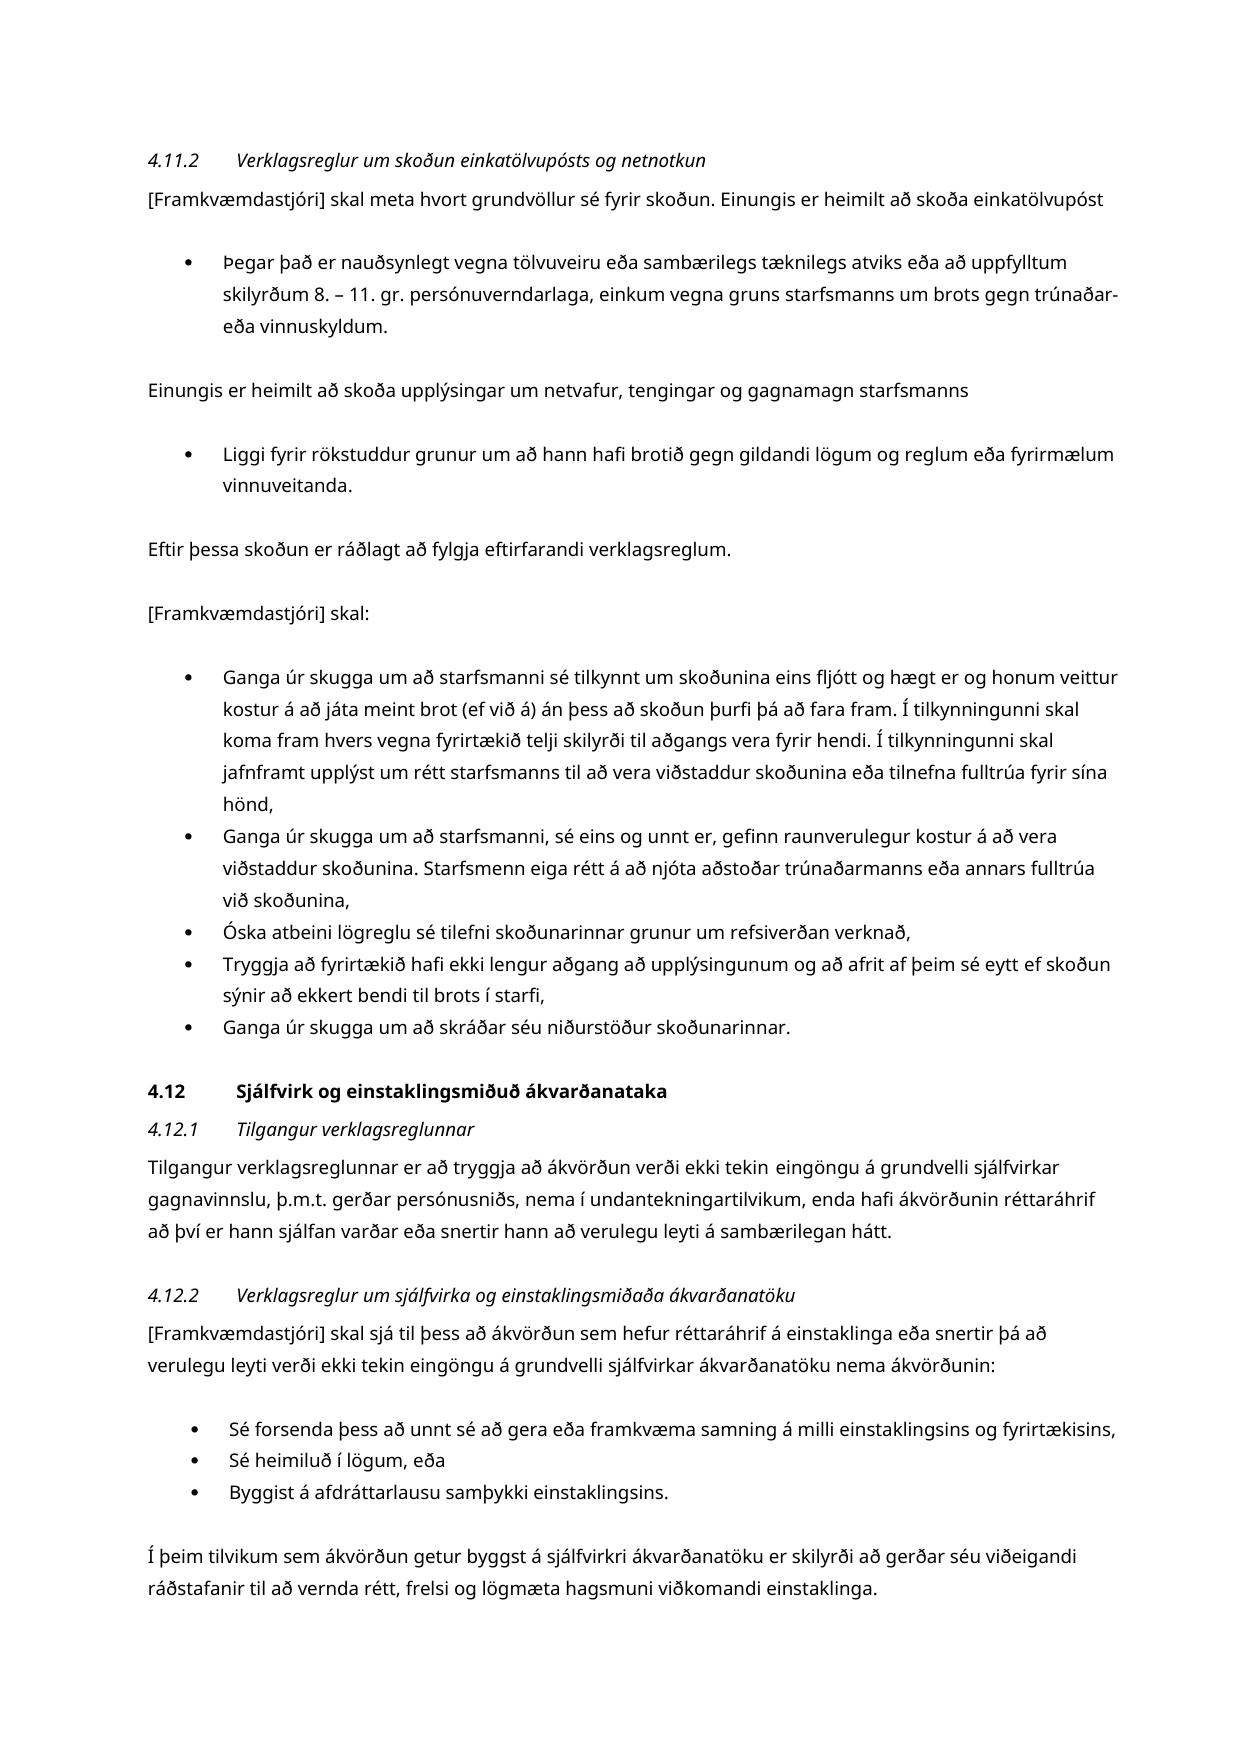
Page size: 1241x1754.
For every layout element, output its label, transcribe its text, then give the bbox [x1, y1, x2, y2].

list Tryggja að fyrirtækið hafi ekki lengur aðgang að upplýsingunum og að afrit af þeim sé eytt ef skoðun sýnir að ekkert bendi til brots í starfi, [185, 951, 1122, 1008]
list Byggist á afdráttarlausu samþykki einstaklingsins. [191, 1479, 1122, 1505]
list Liggi fyrir rökstuddur grunur um að hann hafi brotið gegn gildandi lögum og reglum eða fyrirmælum vinnuveitanda. [185, 441, 1122, 498]
text [Framkvæmdastjóri] skal meta hvort grundvöllur sé fyrir skoðun. Einungis er heimilt að skoða einkatölvupóst [148, 186, 1122, 211]
text [Framkvæmdastjóri] skal sjá til þess að ákvörðun sem hefur réttaráhrif á einstaklinga eða snertir þá að verulegu leyti verði ekki tekin eingöngu á grundvelli sjálfvirkar ákvarðanatöku nema ákvörðunin: [148, 1320, 1122, 1378]
text Tilgangur verklagsreglunnar er að tryggja að ákvörðun verði ekki tekin eingöngu á grundvelli sjálfvirkar gagnavinnslu, þ.m.t. gerðar persónusniðs, nema í undantekningartilvikum, enda hafi ákvörðunin réttaráhrif að því er hann sjálfan varðar eða snertir hann að verulegu leyti á sambærilegan hátt. [148, 1154, 1122, 1244]
text Einungis er heimilt að skoða upplýsingar um netvafur, tengingar og gagnamagn starfsmanns [148, 377, 1122, 403]
list Ganga úr skugga um að starfsmanni sé tilkynnt um skoðunina eins fljótt og hægt er og honum veittur kostur á að játa meint brot (ef við á) án þess að skoðun þurfi þá að fara fram. Í tilkynningunni skal koma fram hvers vegna fyrirtækið telji skilyrði til aðgangs vera fyrir hendi. Í tilkynningunni skal jafnframt upplýst um rétt starfsmanns til að vera viðstaddur skoðunina eða tilnefna fulltrúa fyrir sína hönd, [185, 664, 1122, 817]
text Eftir þessa skoðun er ráðlagt að fylgja eftirfarandi verklagsreglum. [148, 536, 1122, 562]
list Sé heimiluð í lögum, eða [191, 1448, 1122, 1473]
list Þegar það er nauðsynlegt vegna tölvuveiru eða sambærilegs tæknilegs atviks eða að uppfylltum skilyrðum 8. – 11. gr. persónuverndarlaga, einkum vegna gruns starfsmanns um brots gegn trúnaðar- eða vinnuskyldum. [185, 249, 1122, 339]
list Óska atbeini lögreglu sé tilefni skoðunarinnar grunur um refsiverðan verknað, [185, 919, 1122, 944]
subtitle Verklagsreglur um sjálfvirka og einstaklingsmiðaða ákvarðanatöku [148, 1282, 1122, 1308]
list Sé forsenda þess að unnt sé að gera eða framkvæma samning á milli einstaklingsins og fyrirtækisins, [191, 1416, 1122, 1441]
list Ganga úr skugga um að skráðar séu niðurstöður skoðunarinnar. [185, 1014, 1122, 1040]
subtitle Sjálfvirk og einstaklingsmiðuð ákvarðanataka [148, 1078, 1122, 1104]
list Ganga úr skugga um að starfsmanni, sé eins og unnt er, gefinn raunverulegur kostur á að vera viðstaddur skoðunina. Starfsmenn eiga rétt á að njóta aðstoðar trúnaðarmanns eða annars fulltrúa við skoðunina, [185, 823, 1122, 913]
text [Framkvæmdastjóri] skal: [148, 600, 1122, 626]
subtitle Tilgangur verklagsreglunnar [148, 1116, 1122, 1142]
subtitle Verklagsreglur um skoðun einkatölvupósts og netnotkun [148, 148, 1122, 173]
text Í þeim tilvikum sem ákvörðun getur byggst á sjálfvirkri ákvarðanatöku er skilyrði að gerðar séu viðeigandi ráðstafanir til að vernda rétt, frelsi og lögmæta hagsmuni viðkomandi einstaklinga. [148, 1543, 1122, 1601]
